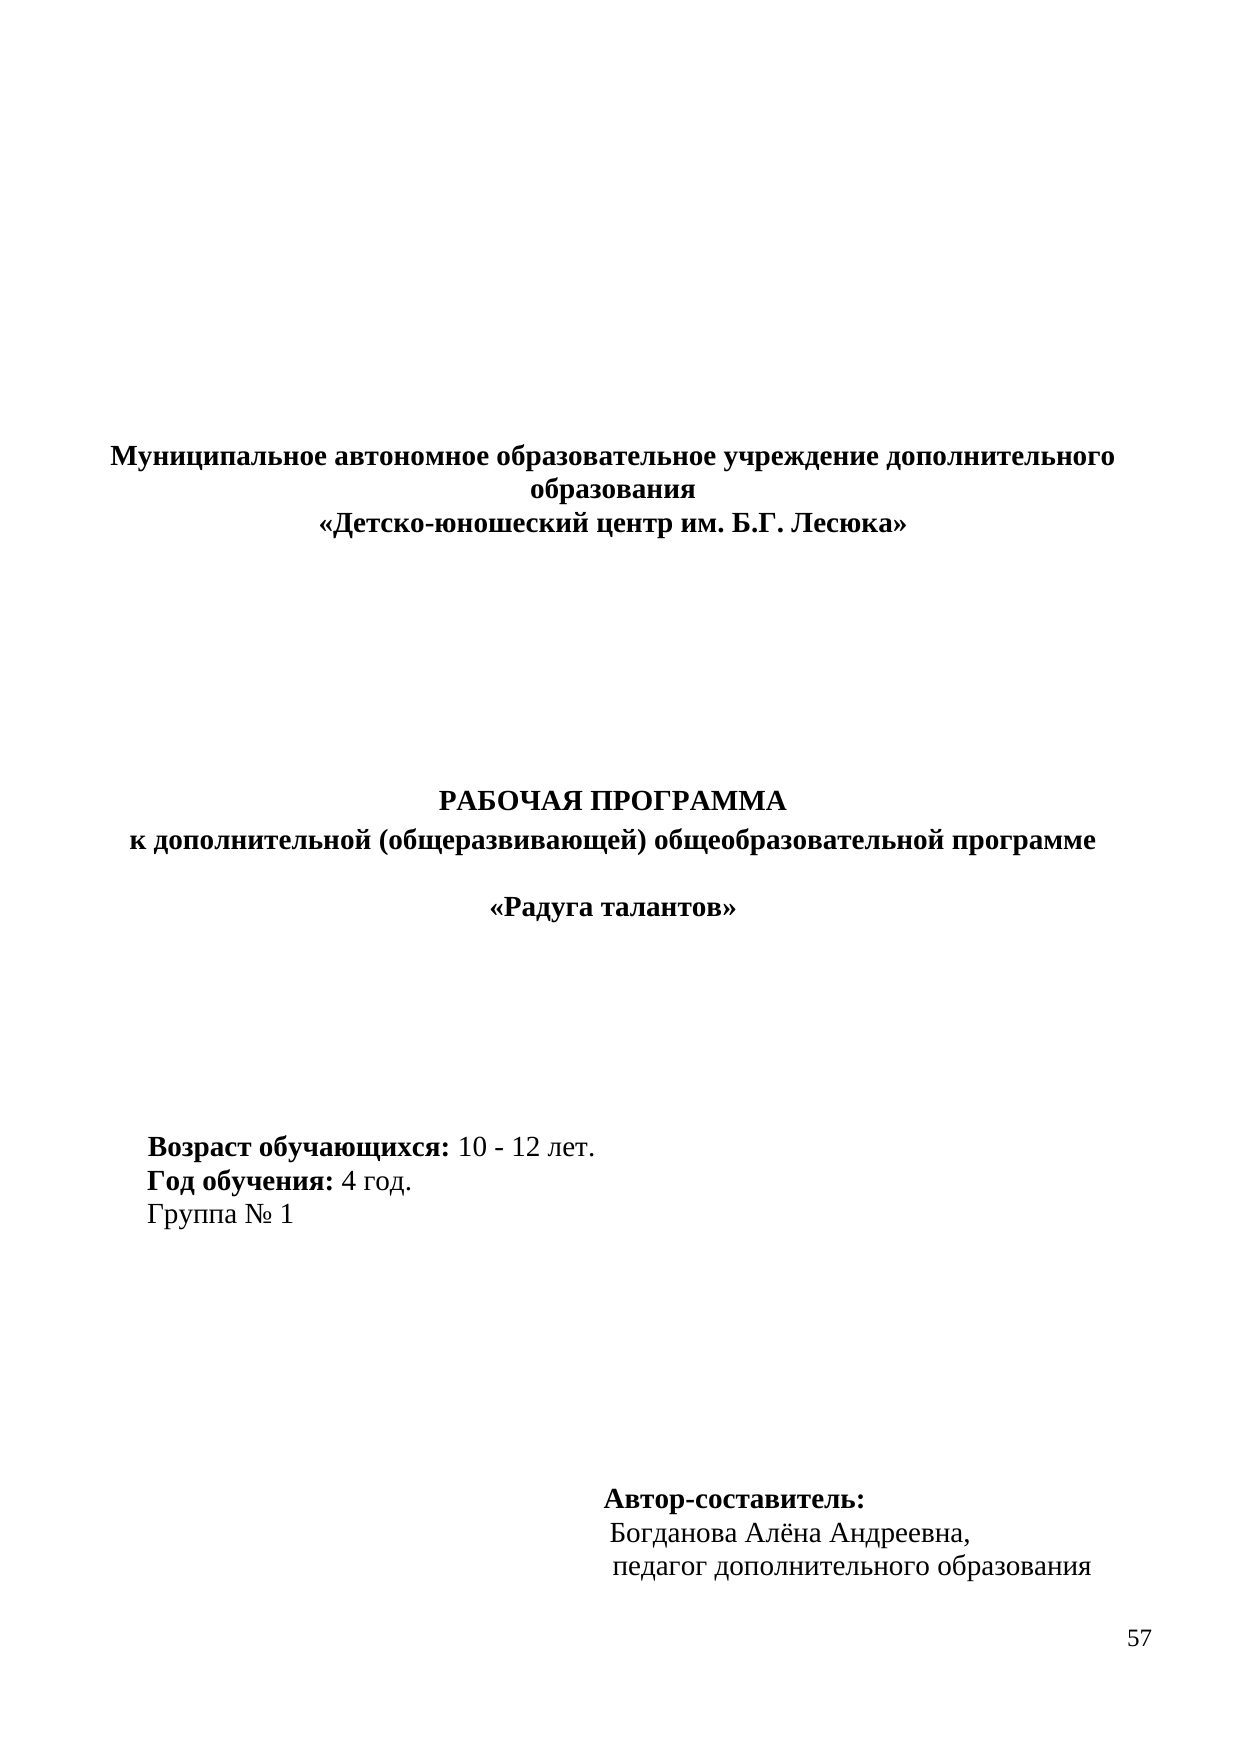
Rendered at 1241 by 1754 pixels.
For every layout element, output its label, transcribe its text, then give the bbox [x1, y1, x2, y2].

text педагог дополнительного образования [74, 1548, 1152, 1582]
text Богданова Алёна Андреевна, [74, 1515, 1152, 1548]
text «Детско-юношеский центр им. Б.Г. Лесюка» [74, 505, 1152, 538]
text Группа № 1 [74, 1196, 1152, 1230]
text к дополнительной (общеразвивающей) общеобразовательной программе «Радуга талантов» [74, 822, 1152, 922]
text Год обучения: 4 год. [74, 1163, 1152, 1196]
text Муниципальное автономное образовательное учреждение дополнительного образования [74, 438, 1152, 505]
text РАБОЧАЯ ПРОГРАММА [74, 783, 1152, 817]
text Возраст обучающихся: 10 - 12 лет. [145, 1129, 1152, 1163]
text Автор-составитель: [74, 1481, 1152, 1515]
